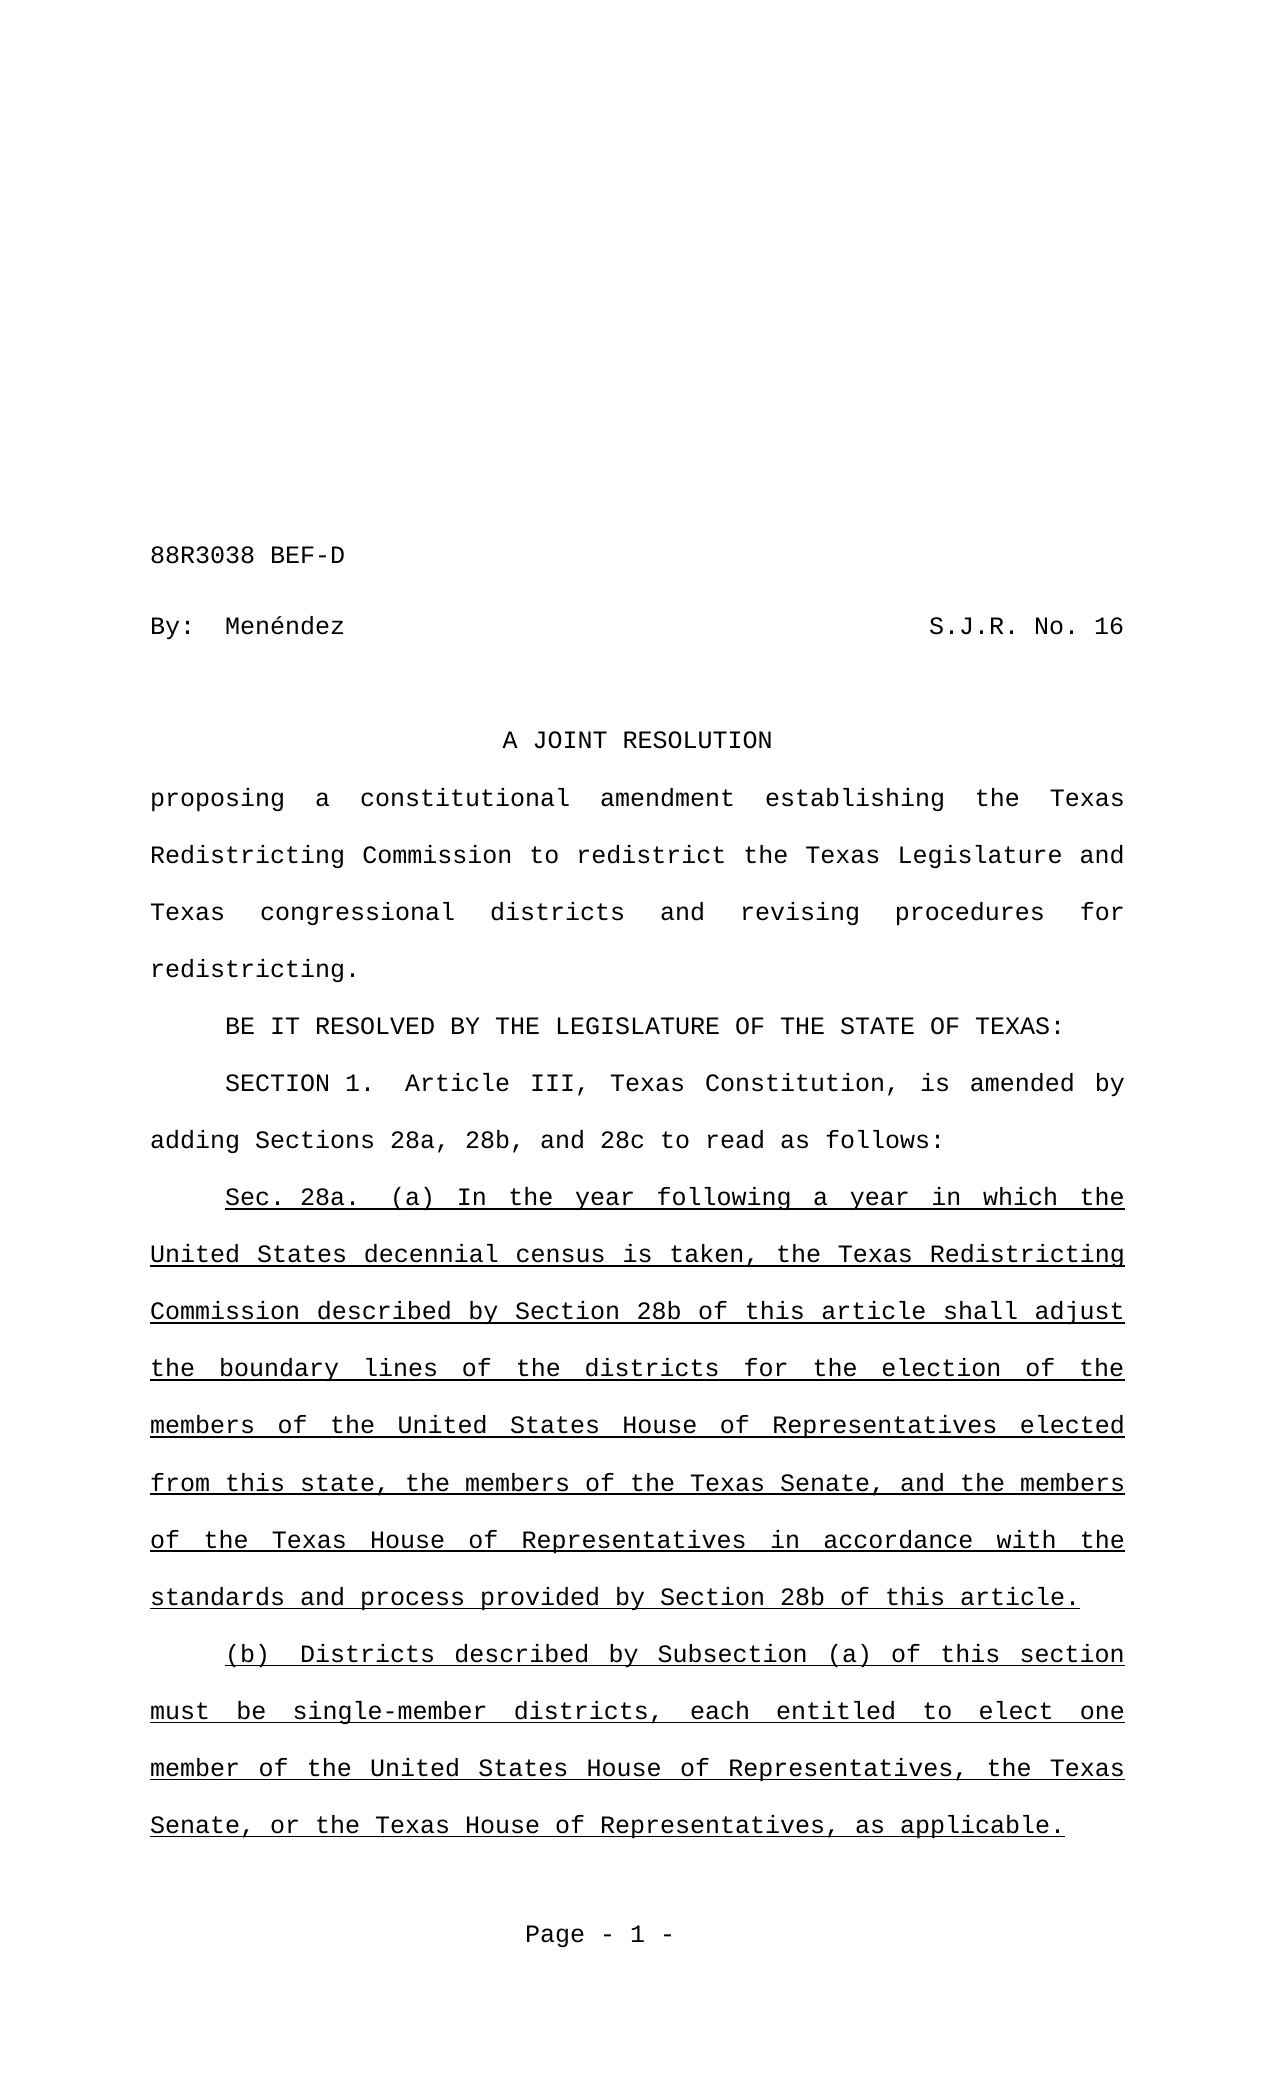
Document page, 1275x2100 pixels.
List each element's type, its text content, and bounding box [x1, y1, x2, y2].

text 88R3038 BEF-D [150, 542, 1125, 571]
text Sec. 28a. (a) In the year following a year in which the United States decennial census is taken, the Texas Redistricting Commission described by Section 28b of this article shall adjust the boundary lines of the districts for the election of the members of the United States House of Representatives elected from this state, the members of the Texas Senate, and the members of the Texas House of Representatives in accordance with the standards and process provided by Section 28b of this article. [150, 1381, 1125, 1436]
text Sec. 28a. (a) In the year following a year in which the United States decennial census is taken, the Texas Redistricting Commission described by Section 28b of this article shall adjust the boundary lines of the districts for the election of the members of the United States House of Representatives elected from this state, the members of the Texas Senate, and the members of the Texas House of Representatives in accordance with the standards and process provided by Section 28b of this article. [150, 1184, 1125, 1265]
text A JOINT RESOLUTION [150, 728, 1125, 756]
text Sec. 28a. (a) In the year following a year in which the United States decennial census is taken, the Texas Redistricting Commission described by Section 28b of this article shall adjust the boundary lines of the districts for the election of the members of the United States House of Representatives elected from this state, the members of the Texas Senate, and the members of the Texas House of Representatives in accordance with the standards and process provided by Section 28b of this article. [150, 1495, 1125, 1550]
text (b) Districts described by Subsection (a) of this section must be single-member districts, each entitled to elect one member of the United States House of Representatives, the Texas Senate, or the Texas House of Representatives, as applicable. [150, 1723, 1125, 1779]
text Sec. 28a. (a) In the year following a year in which the United States decennial census is taken, the Texas Redistricting Commission described by Section 28b of this article shall adjust the boundary lines of the districts for the election of the members of the United States House of Representatives elected from this state, the members of the Texas Senate, and the members of the Texas House of Representatives in accordance with the standards and process provided by Section 28b of this article. [150, 1267, 1125, 1322]
text proposing a constitutional amendment establishing the Texas Redistricting Commission to redistrict the Texas Legislature and Texas congressional districts and revising procedures for redistricting. [150, 785, 1125, 985]
text By: Menéndez S.J.R. No. 16 [150, 614, 1125, 642]
text Sec. 28a. (a) In the year following a year in which the United States decennial census is taken, the Texas Redistricting Commission described by Section 28b of this article shall adjust the boundary lines of the districts for the election of the members of the United States House of Representatives elected from this state, the members of the Texas Senate, and the members of the Texas House of Representatives in accordance with the standards and process provided by Section 28b of this article. [150, 1438, 1125, 1493]
text Sec. 28a. (a) In the year following a year in which the United States decennial census is taken, the Texas Redistricting Commission described by Section 28b of this article shall adjust the boundary lines of the districts for the election of the members of the United States House of Representatives elected from this state, the members of the Texas Senate, and the members of the Texas House of Representatives in accordance with the standards and process provided by Section 28b of this article. [150, 1324, 1125, 1379]
text (b) Districts described by Subsection (a) of this section must be single-member districts, each entitled to elect one member of the United States House of Representatives, the Texas Senate, or the Texas House of Representatives, as applicable. [150, 1780, 1125, 1841]
text BE IT RESOLVED BY THE LEGISLATURE OF THE STATE OF TEXAS: [150, 1013, 1125, 1042]
text (b) Districts described by Subsection (a) of this section must be single-member districts, each entitled to elect one member of the United States House of Representatives, the Texas Senate, or the Texas House of Representatives, as applicable. [150, 1641, 1125, 1722]
text SECTION 1. Article III, Texas Constitution, is amended by adding Sections 28a, 28b, and 28c to read as follows: [150, 1070, 1125, 1156]
text Sec. 28a. (a) In the year following a year in which the United States decennial census is taken, the Texas Redistricting Commission described by Section 28b of this article shall adjust the boundary lines of the districts for the election of the members of the United States House of Representatives elected from this state, the members of the Texas Senate, and the members of the Texas House of Representatives in accordance with the standards and process provided by Section 28b of this article. [150, 1552, 1125, 1613]
